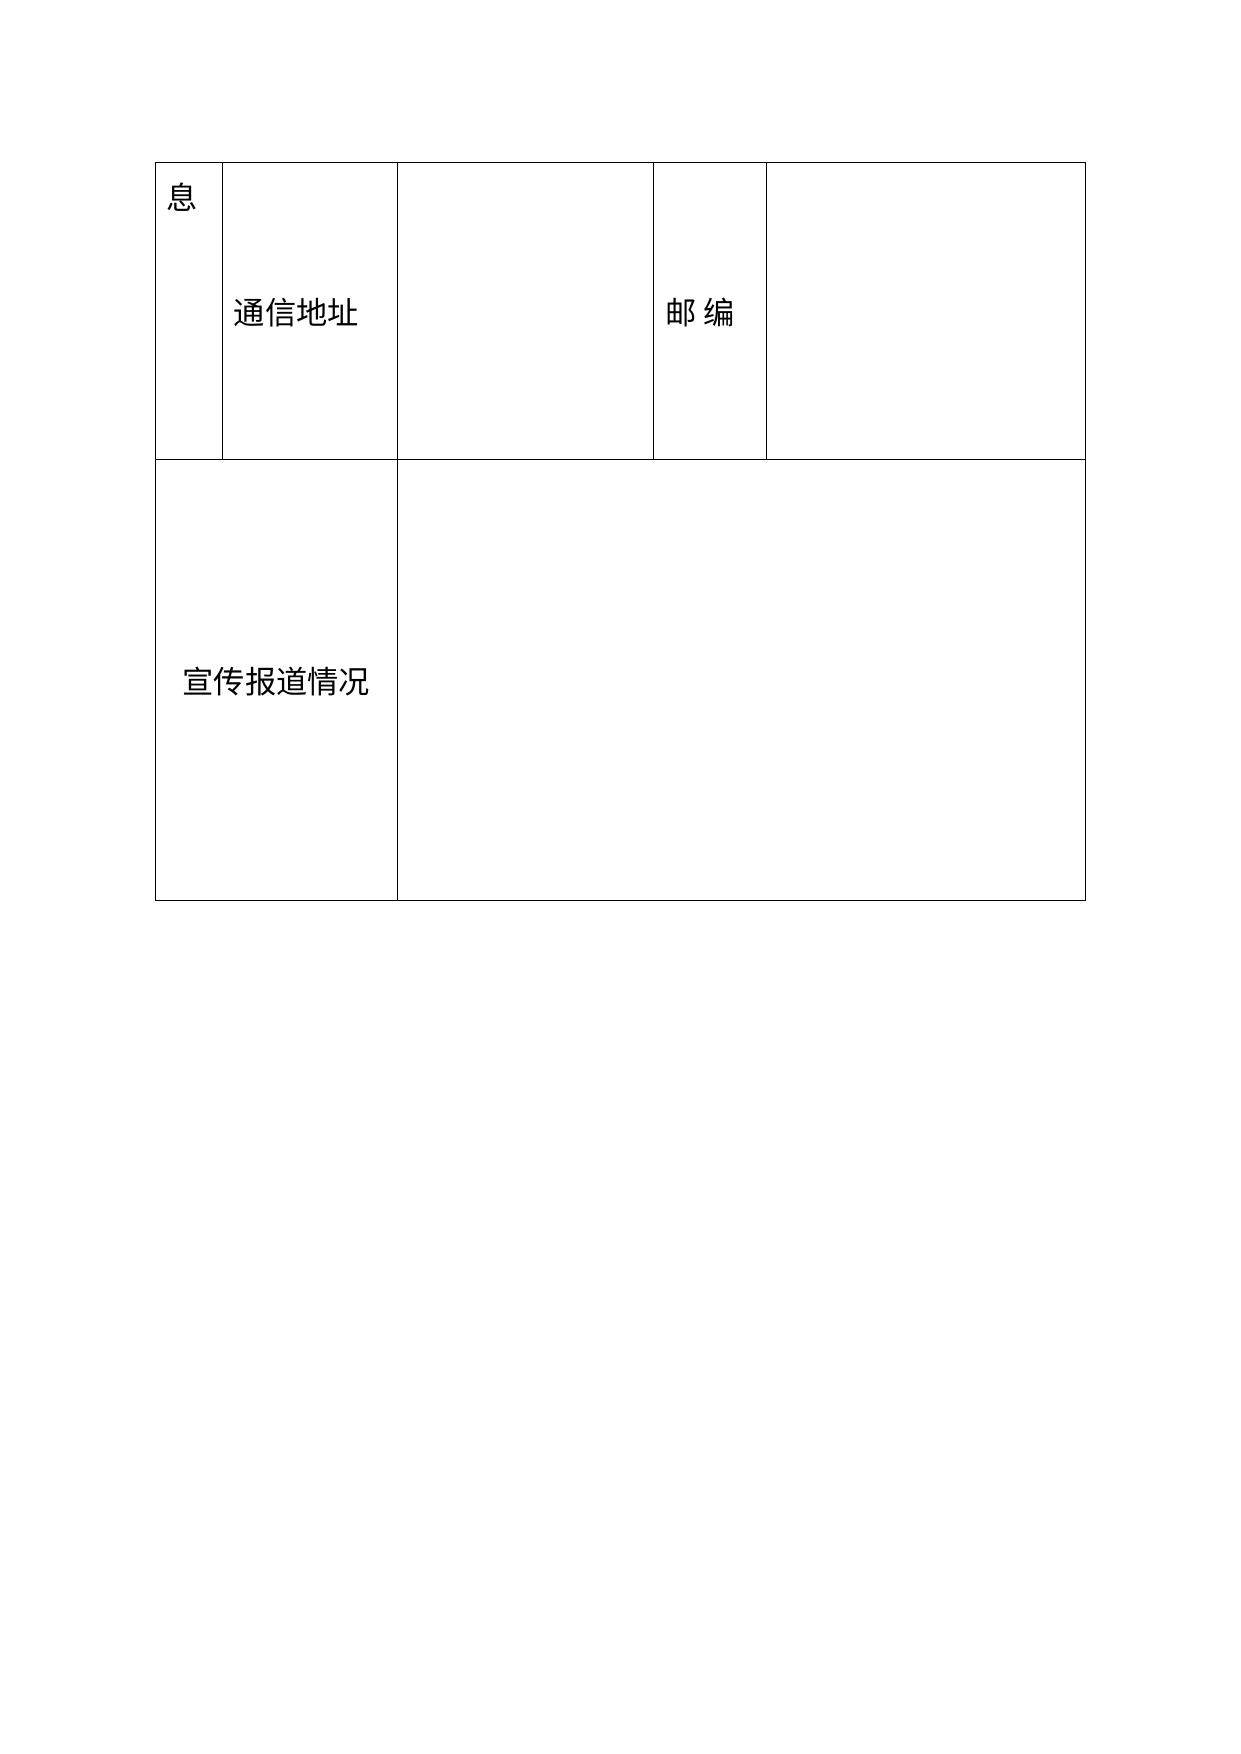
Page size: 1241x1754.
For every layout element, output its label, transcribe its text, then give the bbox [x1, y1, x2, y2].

table_cell 宣传报道情况 [156, 460, 397, 900]
table_cell [767, 163, 1085, 459]
table_cell [398, 460, 1085, 900]
table_cell [398, 163, 653, 459]
table_cell 通信地址 [223, 163, 397, 459]
table_cell 邮 编 [654, 163, 766, 459]
